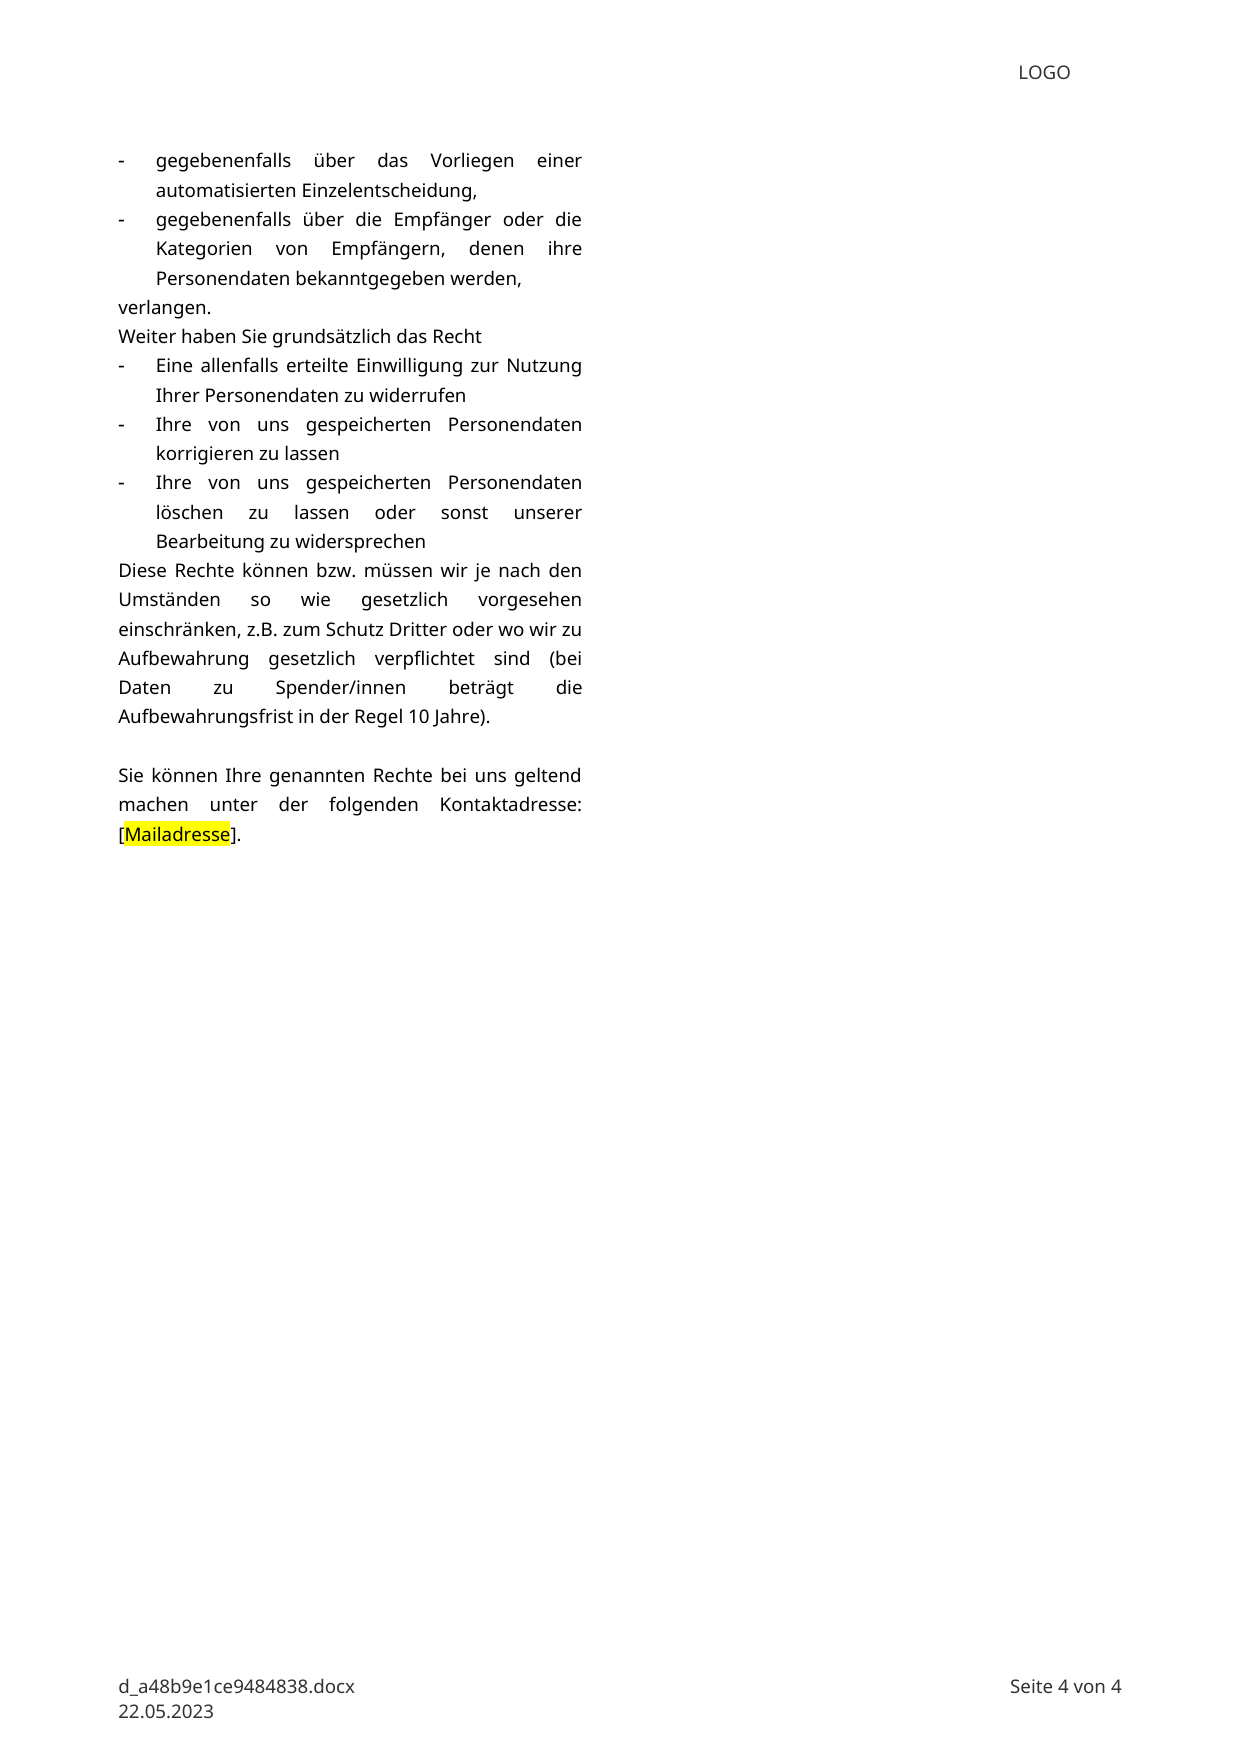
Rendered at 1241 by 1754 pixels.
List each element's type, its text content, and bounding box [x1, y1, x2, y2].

text Diese Rechte können bzw. müssen wir je nach den Umständen so wie gesetzlich vorgesehen einschränken, z.B. zum Schutz Dritter oder wo wir zu Aufbewahrung gesetzlich verpflichtet sind (bei Daten zu Spender/innen beträgt die Aufbewahrungsfrist in der Regel 10 Jahre). [118, 557, 583, 729]
text verlangen. [118, 294, 583, 319]
list Eine allenfalls erteilte Einwilligung zur Nutzung Ihrer Personendaten zu widerrufen [118, 353, 583, 407]
list gegebenenfalls über das Vorliegen einer automatisierten Einzelentscheidung, [118, 148, 583, 202]
list Ihre von uns gespeicherten Personendaten löschen zu lassen oder sonst unserer Bearbeitung zu widersprechen [118, 470, 583, 554]
text Sie können Ihre genannten Rechte bei uns geltend machen unter der folgenden Kontaktadresse: [Mailadresse]. [118, 762, 583, 846]
list gegebenenfalls über die Empfänger oder die Kategorien von Empfängern, denen ihre Personendaten bekanntgegeben werden, [118, 206, 583, 290]
text Weiter haben Sie grundsätzlich das Recht [118, 323, 583, 349]
list Ihre von uns gespeicherten Personendaten korrigieren zu lassen [118, 411, 583, 466]
